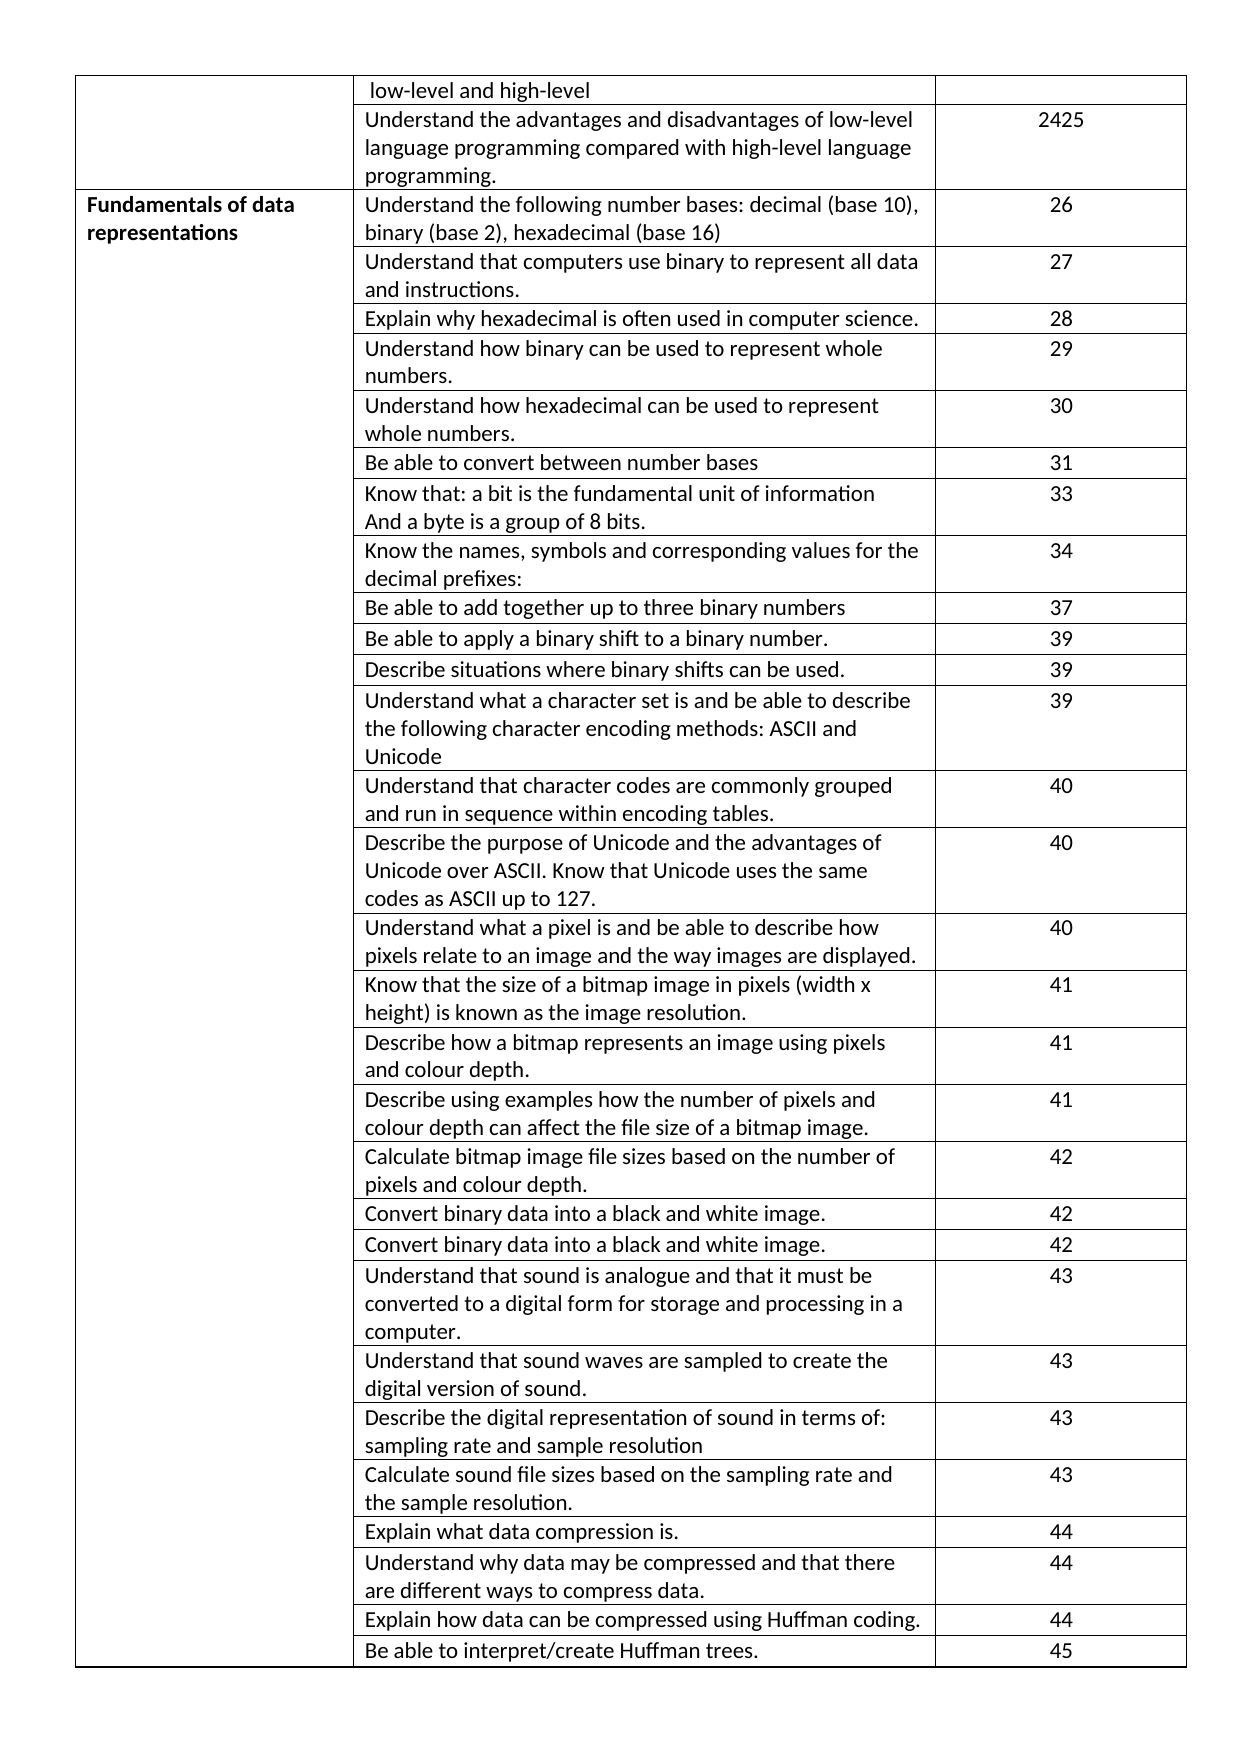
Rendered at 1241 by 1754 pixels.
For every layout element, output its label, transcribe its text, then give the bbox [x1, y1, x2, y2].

table_cell Understand how binary can be used to represent whole numbers. [354, 334, 935, 390]
table_cell Understand that sound waves are sampled to create the digital version of sound. [354, 1346, 935, 1402]
table_cell 39 [936, 655, 1186, 685]
table_cell Be able to apply a binary shift to a binary number. [354, 624, 935, 654]
table_cell Be able to interpret/create Huffman trees. [354, 1636, 935, 1666]
table_cell 44 [936, 1605, 1186, 1635]
table_cell Understand how hexadecimal can be used to represent whole numbers. [354, 391, 935, 447]
table_cell 26 [936, 190, 1186, 246]
table_cell Describe using examples how the number of pixels and colour depth can affect the file size of a bitmap image. [354, 1085, 935, 1141]
table_cell Be able to convert between number bases [354, 448, 935, 478]
table_cell Convert binary data into a black and white image. [354, 1199, 935, 1229]
table_cell Fundamentals of data representations [76, 190, 353, 1666]
table_cell Know that: a bit is the fundamental unit of information And a byte is a group of 8 bits. [354, 479, 935, 535]
table_cell 27 [936, 247, 1186, 303]
table_cell Convert binary data into a black and white image. [354, 1230, 935, 1260]
table_cell 43 [936, 1460, 1186, 1516]
table_cell 33 [936, 479, 1186, 535]
table_cell Be able to add together up to three binary numbers [354, 593, 935, 623]
table_cell 43 [936, 1403, 1186, 1459]
table_cell 30 [936, 391, 1186, 447]
table_cell 43 [936, 1261, 1186, 1345]
table_cell 43 [936, 1346, 1186, 1402]
table_cell 34 [936, 536, 1186, 592]
table_cell 42 [936, 1230, 1186, 1260]
table_cell 44 [936, 1517, 1186, 1547]
table_cell Understand that sound is analogue and that it must be converted to a digital form for storage and processing in a computer. [354, 1261, 935, 1345]
table_cell Understand what a character set is and be able to describe the following character encoding methods: ASCII and Unicode [354, 686, 935, 770]
table_cell 42 [936, 1199, 1186, 1229]
table_cell Understand the advantages and disadvantages of low-level language programming compared with high-level language programming. [354, 105, 935, 189]
table_cell Understand the following number bases: decimal (base 10), binary (base 2), hexadecimal (base 16) [354, 190, 935, 246]
table_cell 40 [936, 771, 1186, 827]
table_cell 45 [936, 1636, 1186, 1666]
table_cell 40 [936, 914, 1186, 969]
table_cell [354, 76, 935, 104]
table_cell 44 [936, 1548, 1186, 1604]
table_cell Know the names, symbols and corresponding values for the decimal prefixes: [354, 536, 935, 592]
table_cell Understand why data may be compressed and that there are different ways to compress data. [354, 1548, 935, 1604]
table_cell 28 [936, 304, 1186, 333]
table_cell 2425 [936, 105, 1186, 189]
table_cell Calculate sound file sizes based on the sampling rate and the sample resolution. [354, 1460, 935, 1516]
table_cell 42 [936, 1142, 1186, 1198]
table_cell Understand what a pixel is and be able to describe how pixels relate to an image and the way images are displayed. [354, 914, 935, 969]
table_cell 41 [936, 1085, 1186, 1141]
table_cell 31 [936, 448, 1186, 478]
table_cell Describe the digital representation of sound in terms of: sampling rate and sample resolution [354, 1403, 935, 1459]
table_cell 39 [936, 624, 1186, 654]
table_cell Calculate bitmap image file sizes based on the number of pixels and colour depth. [354, 1142, 935, 1198]
table_cell 40 [936, 828, 1186, 912]
table_cell Know that the size of a bitmap image in pixels (width x height) is known as the image resolution. [354, 971, 935, 1027]
table_cell Explain how data can be compressed using Huffman coding. [354, 1605, 935, 1635]
table_cell Describe the purpose of Unicode and the advantages of Unicode over ASCII. Know that Unicode uses the same codes as ASCII up to 127. [354, 828, 935, 912]
table_cell 37 [936, 593, 1186, 623]
table_cell 29 [936, 334, 1186, 390]
table_cell 24 [936, 76, 1186, 104]
table_cell 41 [936, 1028, 1186, 1084]
table_cell Explain what data compression is. [354, 1517, 935, 1547]
table_cell Describe how a bitmap represents an image using pixels and colour depth. [354, 1028, 935, 1084]
table_cell Understand that character codes are commonly grouped and run in sequence within encoding tables. [354, 771, 935, 827]
table_cell Understand that computers use binary to represent all data and instructions. [354, 247, 935, 303]
table_cell Explain why hexadecimal is often used in computer science. [354, 304, 935, 333]
table_cell Describe situations where binary shifts can be used. [354, 655, 935, 685]
table_cell 41 [936, 971, 1186, 1027]
table_cell 39 [936, 686, 1186, 770]
